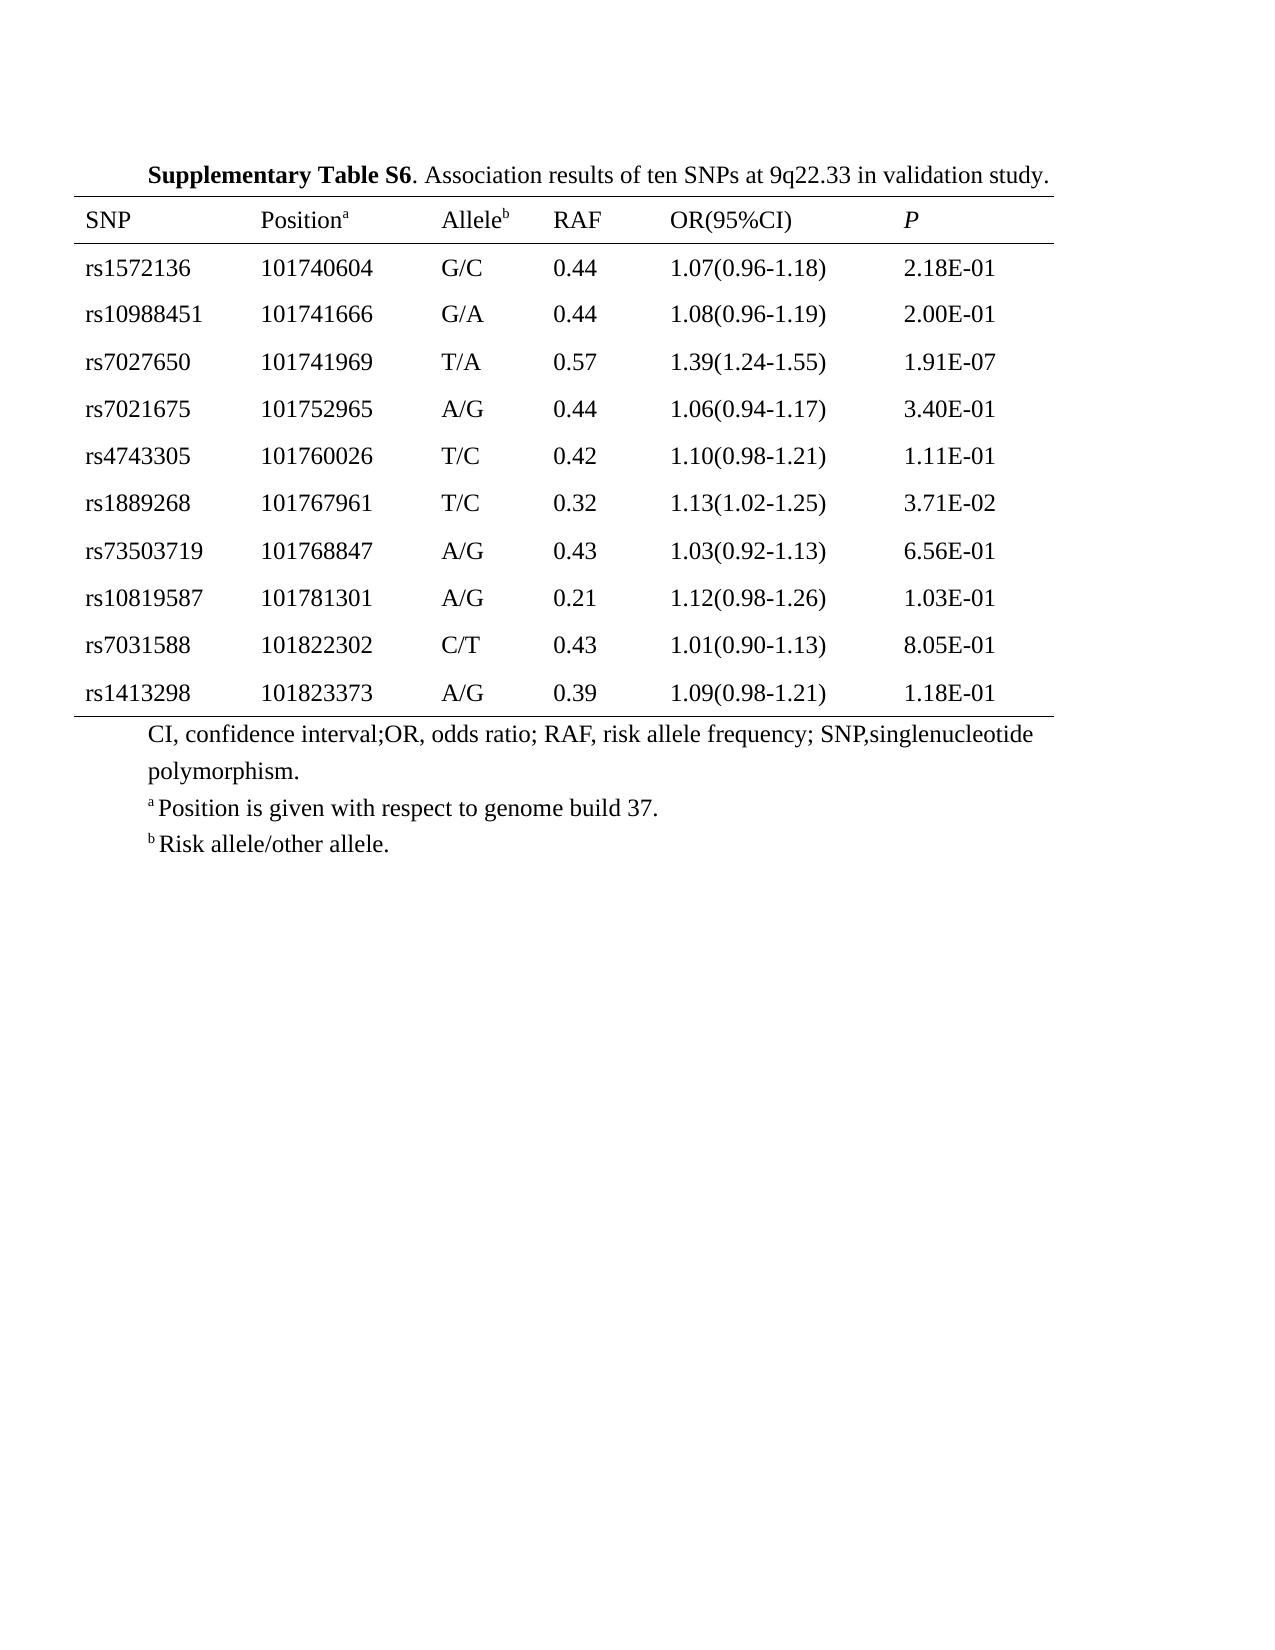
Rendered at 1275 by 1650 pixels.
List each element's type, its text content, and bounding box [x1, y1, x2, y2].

table_cell 1.07(0.96-1.18) [659, 244, 892, 290]
text CI, confidence interval;OR, odds ratio; RAF, risk allele frequency; SNP,singlenucleotide polymorphism. [148, 717, 1127, 787]
table_cell G/A [430, 290, 542, 337]
table_cell rs1572136 [74, 244, 249, 290]
table_cell 2.00E-01 [893, 290, 1053, 337]
table_cell rs10988451 [74, 290, 249, 337]
table_cell 1.18E-01 [893, 669, 1053, 716]
table_cell T/C [430, 432, 542, 479]
table_cell rs10819587 [74, 574, 249, 621]
table_cell 3.71E-02 [893, 479, 1053, 527]
table_cell 1.08(0.96-1.19) [659, 290, 892, 337]
table_cell 1.11E-01 [893, 432, 1053, 479]
table_cell rs1889268 [74, 479, 249, 527]
table_cell G/C [430, 244, 542, 290]
table_cell 101740604 [249, 244, 430, 290]
table_cell 101823373 [249, 669, 430, 716]
text a Position is given with respect to genome build 37. [148, 791, 1127, 823]
table_header Positiona [249, 197, 430, 243]
table_cell A/G [430, 669, 542, 716]
table_cell 101768847 [249, 527, 430, 574]
table_cell 1.06(0.94-1.17) [659, 385, 892, 432]
table_cell rs7027650 [74, 338, 249, 385]
table_header RAF [542, 197, 659, 243]
table_cell rs4743305 [74, 432, 249, 479]
table_cell 101760026 [249, 432, 430, 479]
table_header SNP [74, 197, 249, 243]
table_cell 1.03E-01 [893, 574, 1053, 621]
table_header P [893, 197, 1053, 243]
table_cell 0.39 [542, 669, 659, 716]
text b Risk allele/other allele. [148, 828, 1127, 860]
table_cell C/T [430, 621, 542, 668]
table_cell A/G [430, 385, 542, 432]
table_cell 1.10(0.98-1.21) [659, 432, 892, 479]
table_cell rs7031588 [74, 621, 249, 668]
table_cell 101781301 [249, 574, 430, 621]
table_cell 1.09(0.98-1.21) [659, 669, 892, 716]
table_cell 0.21 [542, 574, 659, 621]
table_cell 0.42 [542, 432, 659, 479]
table_cell 101752965 [249, 385, 430, 432]
table_cell 0.43 [542, 527, 659, 574]
table_cell 101741666 [249, 290, 430, 337]
table_cell A/G [430, 527, 542, 574]
table_cell 3.40E-01 [893, 385, 1053, 432]
table_cell 6.56E-01 [893, 527, 1053, 574]
table_cell 101822302 [249, 621, 430, 668]
table_cell rs1413298 [74, 669, 249, 716]
table_cell 0.44 [542, 244, 659, 290]
table_cell 1.91E-07 [893, 338, 1053, 385]
table_header OR(95%CI) [659, 197, 892, 243]
table_cell T/A [430, 338, 542, 385]
table_cell 101767961 [249, 479, 430, 527]
table_cell 0.32 [542, 479, 659, 527]
table_cell 1.13(1.02-1.25) [659, 479, 892, 527]
table_cell rs7021675 [74, 385, 249, 432]
table_cell 1.03(0.92-1.13) [659, 527, 892, 574]
table_cell 1.01(0.90-1.13) [659, 621, 892, 668]
table_cell T/C [430, 479, 542, 527]
table_cell 8.05E-01 [893, 621, 1053, 668]
table_cell 0.43 [542, 621, 659, 668]
table_cell 0.44 [542, 385, 659, 432]
text Supplementary Table S6. Association results of ten SNPs at 9q22.33 in validation study. [148, 159, 1127, 191]
table_cell rs73503719 [74, 527, 249, 574]
table_header Alleleb [430, 197, 542, 243]
table_cell A/G [430, 574, 542, 621]
table_cell 2.18E-01 [893, 244, 1053, 290]
table_cell 1.12(0.98-1.26) [659, 574, 892, 621]
table_cell 0.57 [542, 338, 659, 385]
table_cell 0.44 [542, 290, 659, 337]
table_cell 101741969 [249, 338, 430, 385]
table_cell 1.39(1.24-1.55) [659, 338, 892, 385]
